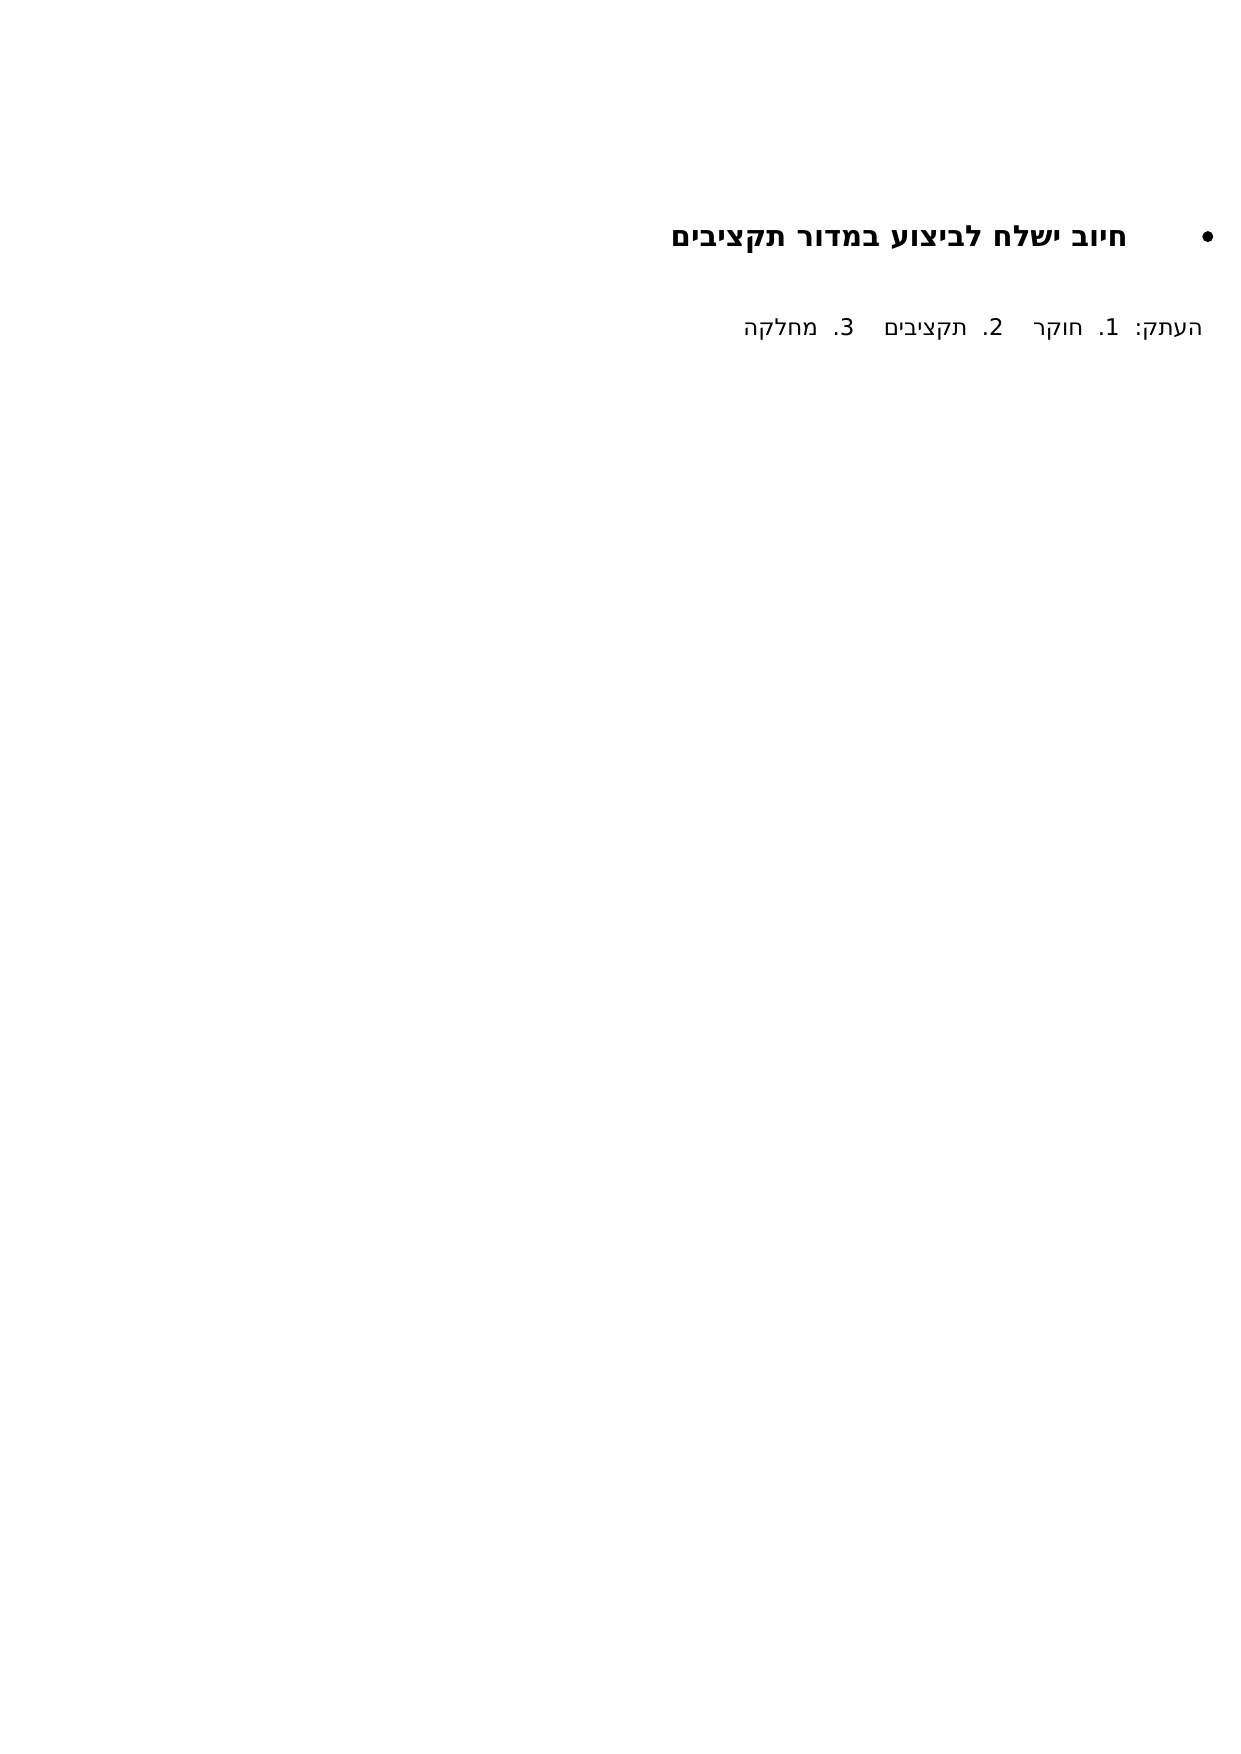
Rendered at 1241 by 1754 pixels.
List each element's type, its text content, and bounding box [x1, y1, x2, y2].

list חיוב ישלח לביצוע במדור תקציבים [244, 220, 1203, 254]
text העתק: 1. חוקר 2. תקציבים 3. מחלקה [244, 314, 1203, 340]
